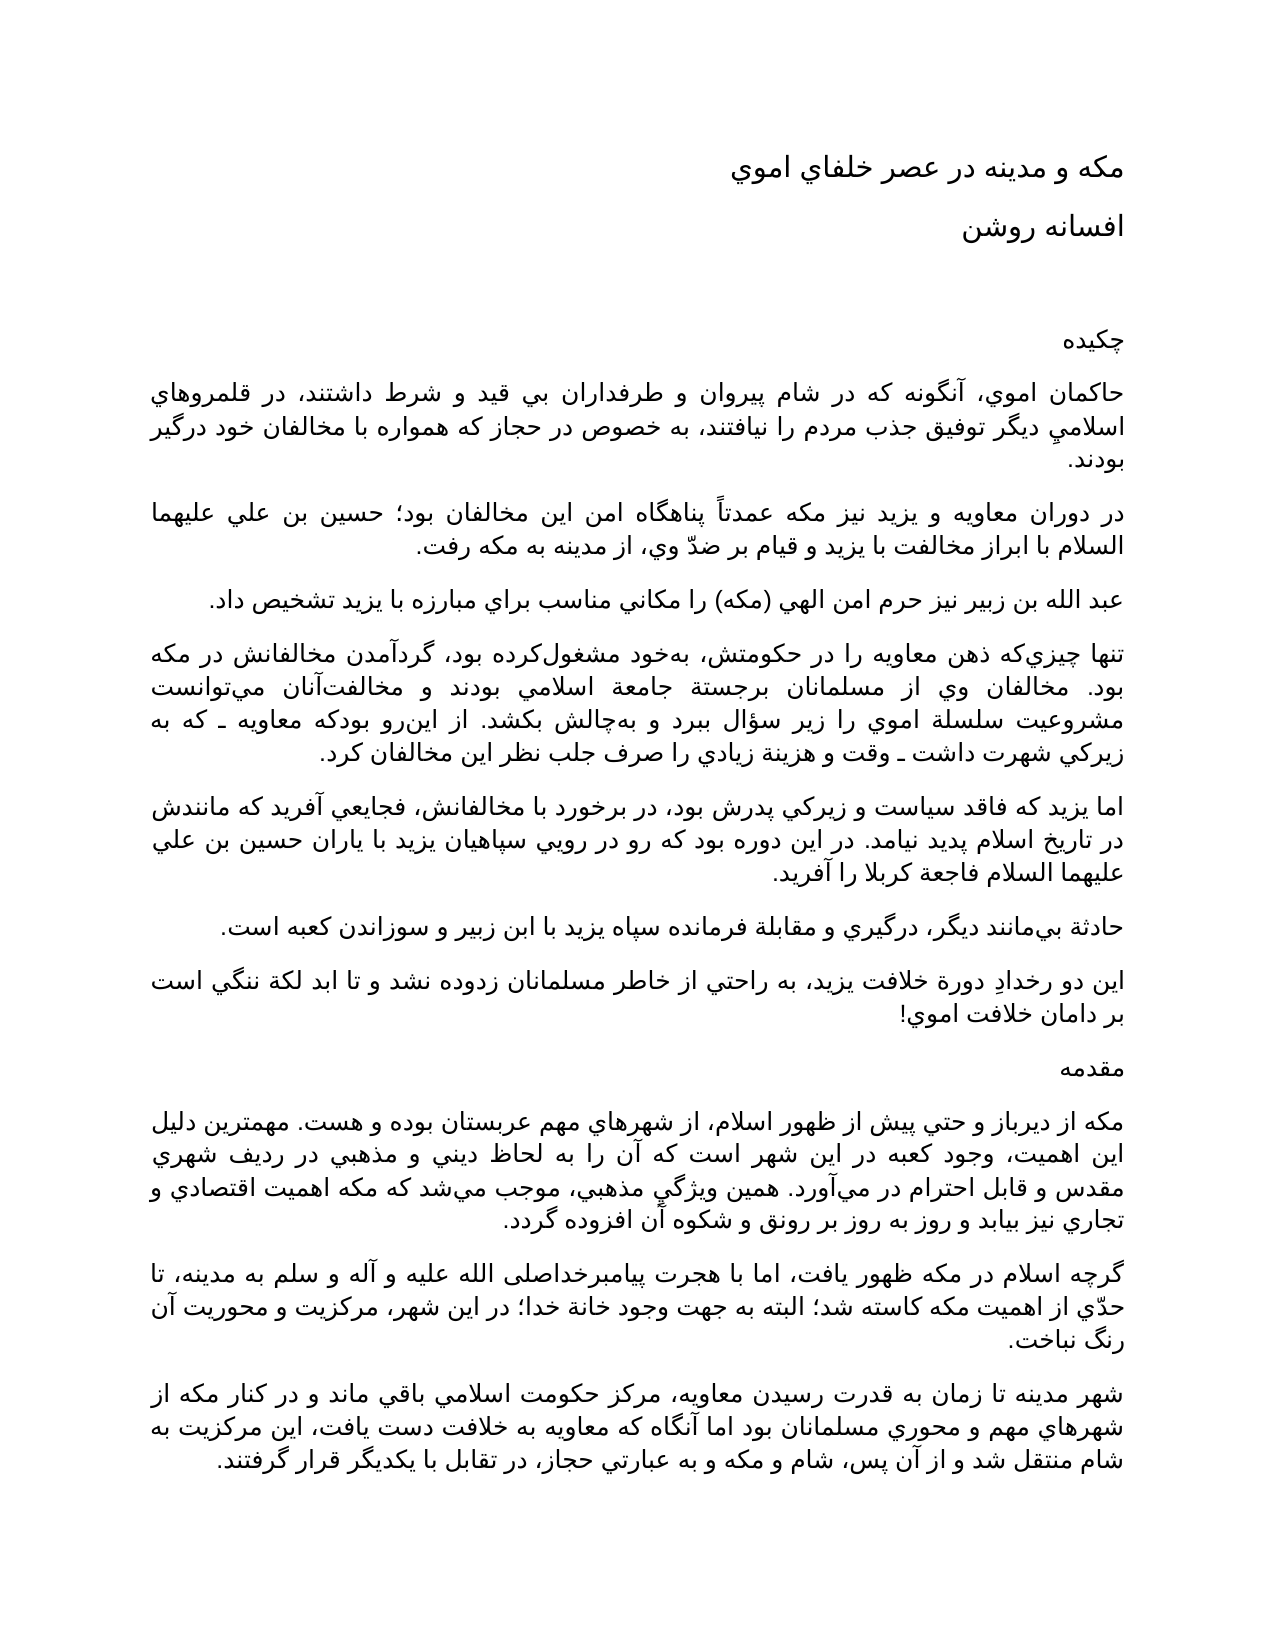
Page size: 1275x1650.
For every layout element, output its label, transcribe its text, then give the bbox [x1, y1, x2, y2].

text حادثة بي‌مانند ديگر، درگيري و مقابلة فرمانده سپاه يزيد با ابن زبير و سوزاندن کعبه است. [150, 912, 1125, 941]
text عبد الله بن زبير نيز حرم امن الهي (مكه) را مكاني مناسب براي مبارزه با يزيد تشخيص داد. [150, 585, 1125, 614]
text تنها چيزي‌كه ذهن معاويه را در حکومتش، به‌خود مشغول‌کرده بود، گردآمدن مخالفانش در مكه بود. مخالفان وي از مسلمانان برجستة جامعة اسلامي بودند و مخالفت‌آنان مي‌توانست مشروعيت سلسلة اموي را زير سؤال ببرد و به‌چالش بكشد. از اين‌رو بودکه معاويه‌ ـ که به زيركي شهرت داشت ـ وقت و هزينة زيادي را صرف جلب نظر اين مخالفان کرد. [150, 639, 1125, 767]
text شهر مدينه تا زمان به قدرت رسيدن معاويه، مركز حكومت اسلامي باقي ماند و در كنار مكه از شهرهاي مهم و محوري مسلمانان بود اما آنگاه که معاويه به خلافت دست يافت، اين مركزيت به شام منتقل شد و از آن پس، شام و مكه و به عبارتي حجاز، در تقابل با يكديگر قرار گرفتند. [150, 1379, 1125, 1474]
text چكيده [150, 324, 1125, 353]
text افسانه روشن [150, 209, 1125, 243]
text مكه از ديرباز و حتي پيش از ظهور اسلام، از شهرهاي مهم عربستان بوده و هست. مهمترين دليل اين اهميت، وجود كعبه در اين شهر است كه آن را به لحاظ ديني و مذهبي در رديف شهري مقدس و قابل احترام در مي‌آورد. همين ويژگيِ مذهبي، موجب مي‌شد که مكه اهميت اقتصادي و تجاري نيز بيابد و روز به روز بر رونق و شكوه آن افزوده گردد. [150, 1106, 1125, 1234]
text گرچه اسلام در مکه ظهور يافت، اما با هجرت پيامبرخداصلی الله علیه و آله و سلم به مدينه، تا حدّي از اهميت مکه کاسته شد؛ البته به جهت وجود خانة خدا؛ در اين شهر، مركزيت و محوريت آن رنگ نباخت. [150, 1259, 1125, 1354]
text اين دو رخدادِ دورة خلافت يزيد، به راحتي از خاطر مسلمانان زدوده نشد و تا ابد لكة ننگي است بر دامان خلافت اموي! [150, 966, 1125, 1027]
text مقدمه [150, 1053, 1125, 1081]
text مكه و مدینه در عصر خلفاي اموي [150, 150, 1125, 183]
text در دوران معاويه و يزيد نيز مكه عمدتاً پناهگاه امن اين مخالفان بود؛ حسين بن علي علیهما السلام با ابراز مخالفت با يزيد و قيام بر ضدّ وي، از مدينه به مكه رفت. [150, 498, 1125, 560]
text اما يزيد كه فاقد سياست و زيرکي پدرش بود، در برخورد با مخالفانش، فجايعي آفريد كه مانندش در تاريخ اسلام پديد نيامد. در اين دوره بود كه رو در رويي سپاهيان يزيد با ياران حسين بن علي علیهما السلام فاجعة كربلا را آفريد. [150, 792, 1125, 887]
text حاکمان اموي، آنگونه كه در شام پيروان و طرفداران بي قيد و شرط داشتند، در قلمروهاي اسلاميِ ديگر توفيق جذب مردم را نيافتند، به خصوص در حجاز که همواره با مخالفان خود درگير بودند. [150, 378, 1125, 473]
